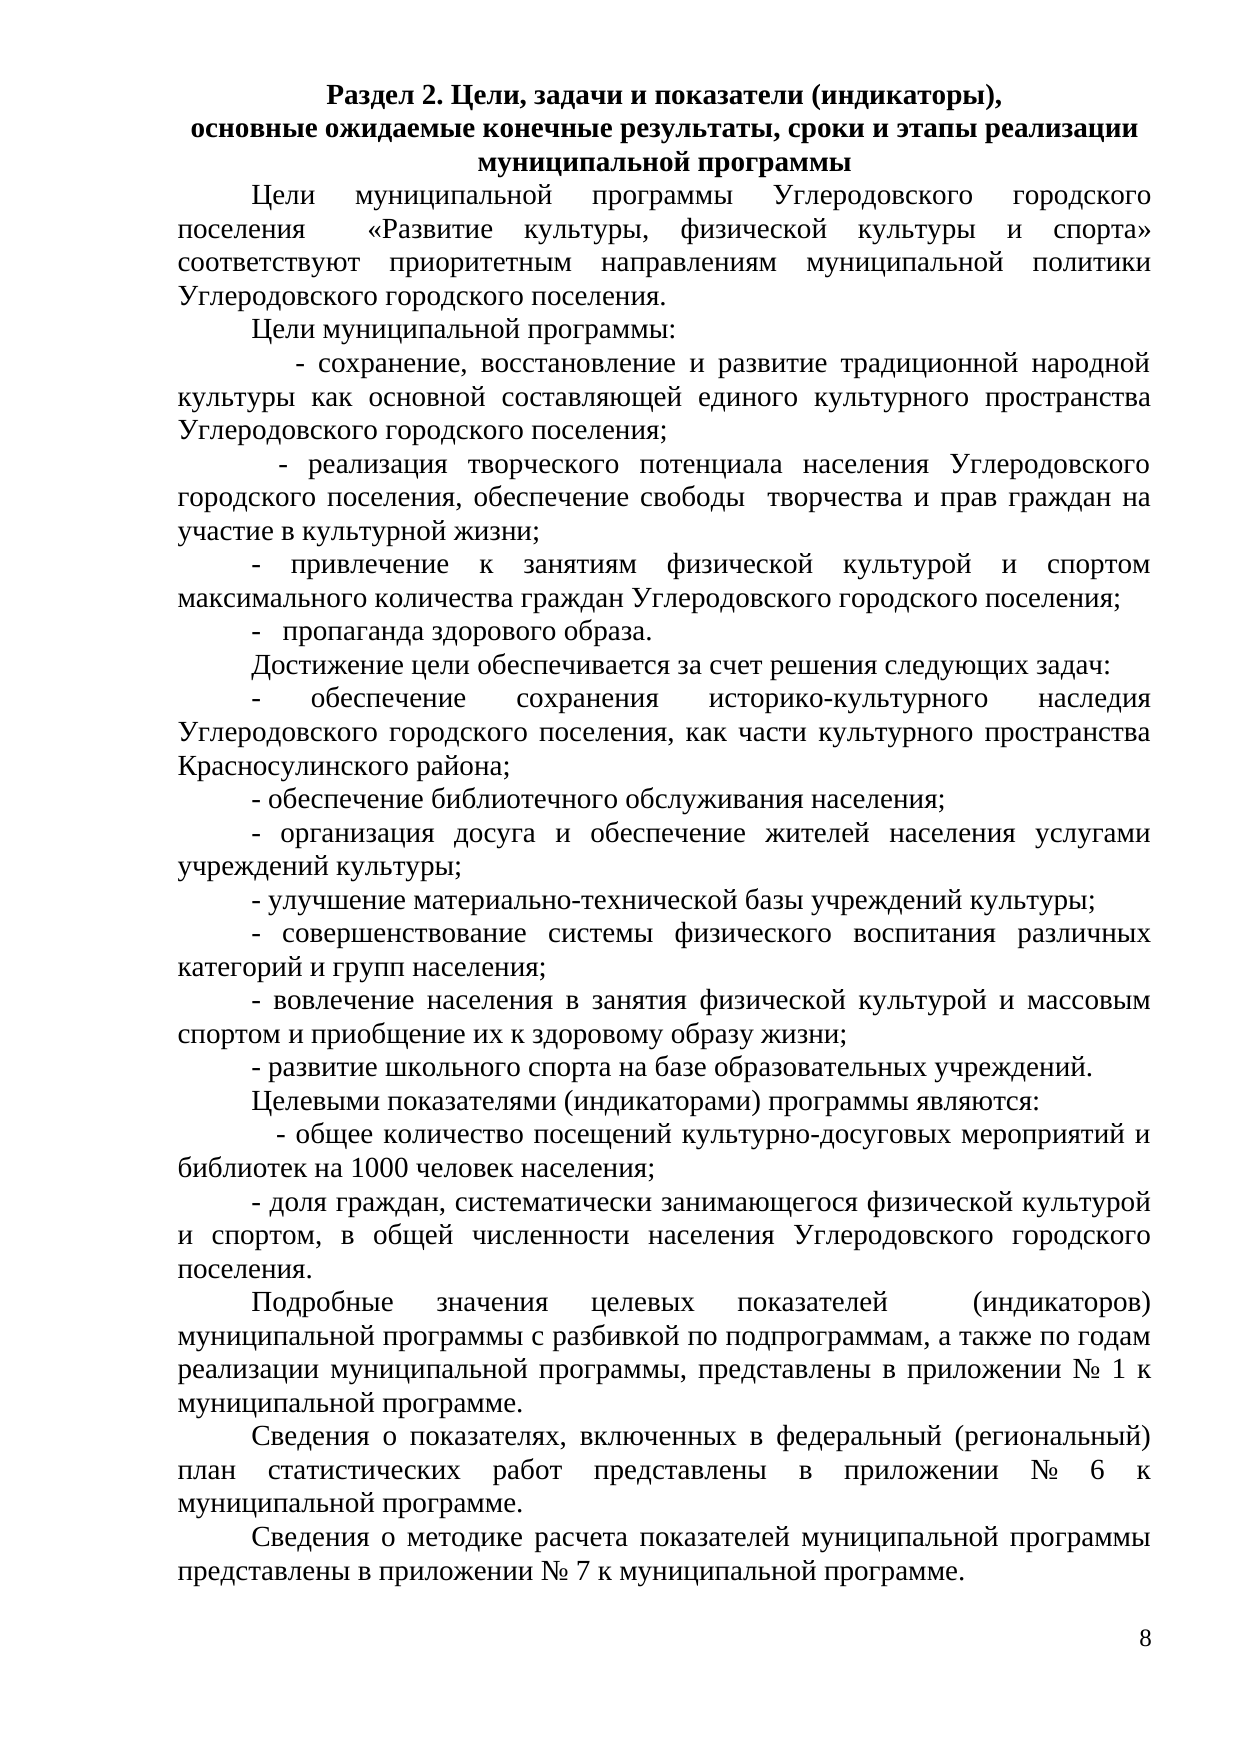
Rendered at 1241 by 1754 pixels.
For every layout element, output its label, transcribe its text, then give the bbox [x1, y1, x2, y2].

text Достижение цели обеспечивается за счет решения следующих задач: [177, 647, 1152, 681]
text Цели муниципальной программы: [177, 312, 1152, 345]
text Подробные значения целевых показателей (индикаторов) муниципальной программы с разбивкой по подпрограммам, а также по годам реализации муниципальной программы, представлены в приложении № 1 к муниципальной программе. [177, 1284, 1152, 1418]
text Сведения о методике расчета показателей муниципальной программы представлены в приложении № 7 к муниципальной программе. [177, 1519, 1152, 1586]
text - общее количество посещений культурно-досуговых мероприятий и библиотек на 1000 человек населения; [177, 1117, 1152, 1184]
text - обеспечение библиотечного обслуживания населения; [177, 781, 1152, 815]
text - улучшение материально-технической базы учреждений культуры; [177, 882, 1152, 915]
text - доля граждан, систематически занимающегося физической культурой и спортом, в общей численности населения Углеродовского городского поселения. [177, 1184, 1152, 1284]
text - реализация творческого потенциала населения Углеродовского городского поселения, обеспечение свободы творчества и прав граждан на участие в культурной жизни; [177, 446, 1152, 546]
text - вовлечение населения в занятия физической культурой и массовым спортом и приобщение их к здоровому образу жизни; [177, 982, 1152, 1049]
text муниципальной программы [177, 144, 1152, 177]
text - совершенствование системы физического воспитания различных категорий и групп населения; [177, 915, 1152, 982]
text - обеспечение сохранения историко-культурного наследия Углеродовского городского поселения, как части культурного пространства Красносулинского района; [177, 681, 1152, 781]
text Целевыми показателями (индикаторами) программы являются: [177, 1083, 1152, 1117]
text - сохранение, восстановление и развитие традиционной народной культуры как основной составляющей единого культурного пространства Углеродовского городского поселения; [177, 345, 1152, 446]
text - привлечение к занятиям физической культурой и спортом максимального количества граждан Углеродовского городского поселения; [177, 546, 1152, 613]
text Цели муниципальной программы Углеродовского городского поселения «Развитие культуры, физической культуры и спорта» соответствуют приоритетным направлениям муниципальной политики Углеродовского городского поселения. [177, 177, 1152, 312]
text основные ожидаемые конечные результаты, сроки и этапы реализации [177, 110, 1152, 144]
text - организация досуга и обеспечение жителей населения услугами учреждений культуры; [177, 815, 1152, 882]
text Сведения о показателях, включенных в федеральный (региональный) план статистических работ представлены в приложении № 6 к муниципальной программе. [177, 1418, 1152, 1519]
text - развитие школьного спорта на базе образовательных учреждений. [177, 1049, 1152, 1083]
text Раздел 2. Цели, задачи и показатели (индикаторы), [177, 77, 1152, 110]
text - пропаганда здорового образа. [177, 613, 1152, 647]
